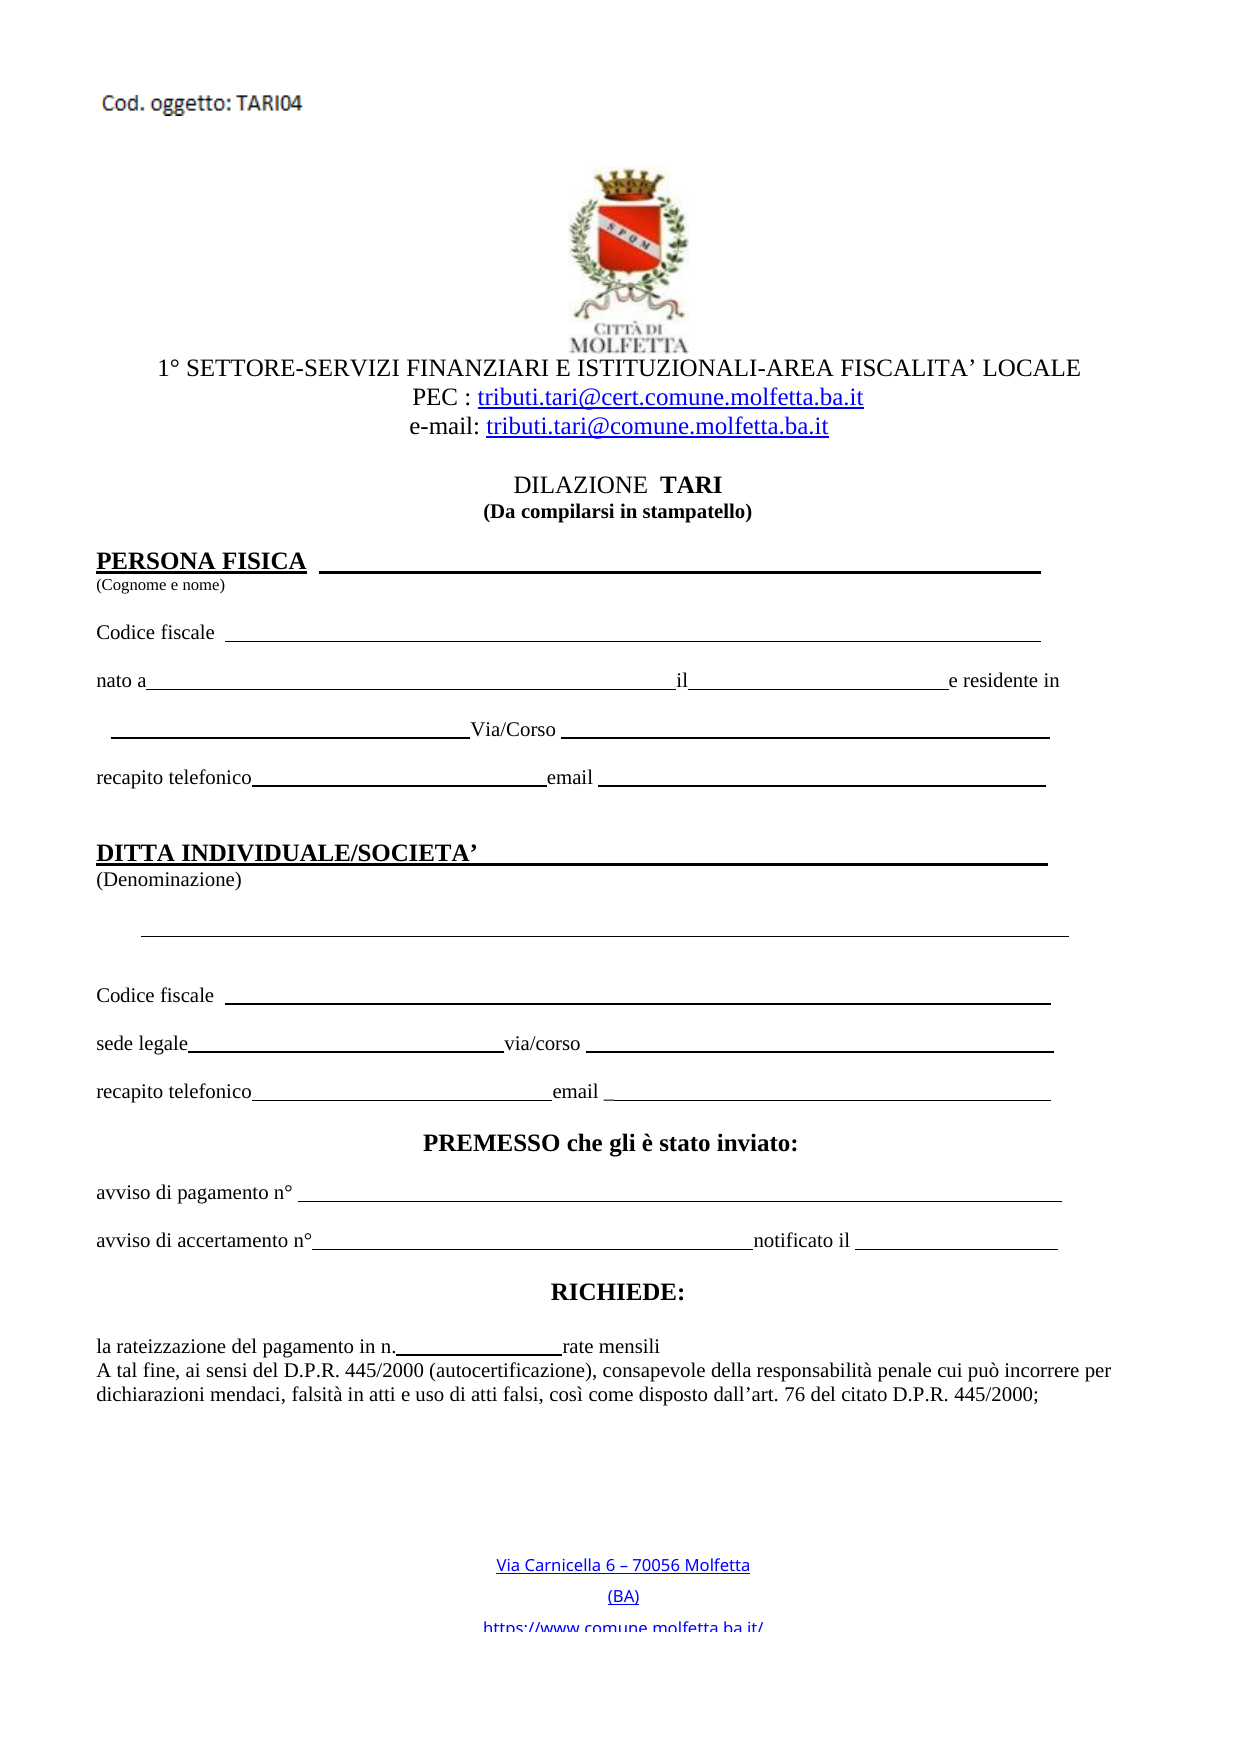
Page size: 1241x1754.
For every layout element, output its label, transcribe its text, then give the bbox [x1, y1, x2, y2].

text avviso di accertamento n° notificato il [96, 1228, 1157, 1252]
text recapito telefonico email [96, 764, 1157, 789]
subtitle RICHIEDE: [421, 1277, 814, 1305]
text DILAZIONE TARI [421, 471, 814, 499]
subtitle DITTA INDIVIDUALE/SOCIETA’ [96, 838, 1157, 867]
text Codice fiscale [96, 983, 1157, 1007]
text nato a il e residente in [96, 668, 1157, 692]
text (Denominazione) [96, 867, 1157, 891]
text (Cognome e nome) [96, 574, 1157, 594]
text PEC : tributi.tari@cert.comune.molfetta.ba.it e-mail: tributi.tari@comune.molfetta.ba.it [409, 382, 877, 440]
text avviso di pagamento n° [96, 1180, 1157, 1204]
text Via/Corso [111, 716, 1157, 741]
text sede legale via/corso [96, 1031, 1157, 1055]
text (Da compilarsi in stampatello) [421, 499, 814, 523]
text la rateizzazione del pagamento in n. rate mensili [96, 1334, 1157, 1358]
text recapito telefonico email _ [96, 1079, 1157, 1103]
subtitle PREMESSO che gli è stato inviato: [421, 1128, 800, 1156]
subtitle PERSONA FISICA [96, 546, 1157, 574]
picture [102, 95, 304, 116]
text A tal fine, ai sensi del D.P.R. 445/2000 (autocertificazione), consapevole della responsabilità penale cui può incorrere per dichiarazioni mendaci, falsità in atti e uso di atti falsi, così come disposto dall’art. 76 del citato D.P.R. 445/2000; [96, 1358, 1157, 1406]
subtitle 1° SETTORE-SERVIZI FINANZIARI E ISTITUZIONALI-AREA FISCALITA’ LOCALE [157, 354, 1157, 382]
picture [568, 167, 689, 354]
text Codice fiscale [96, 620, 1157, 644]
